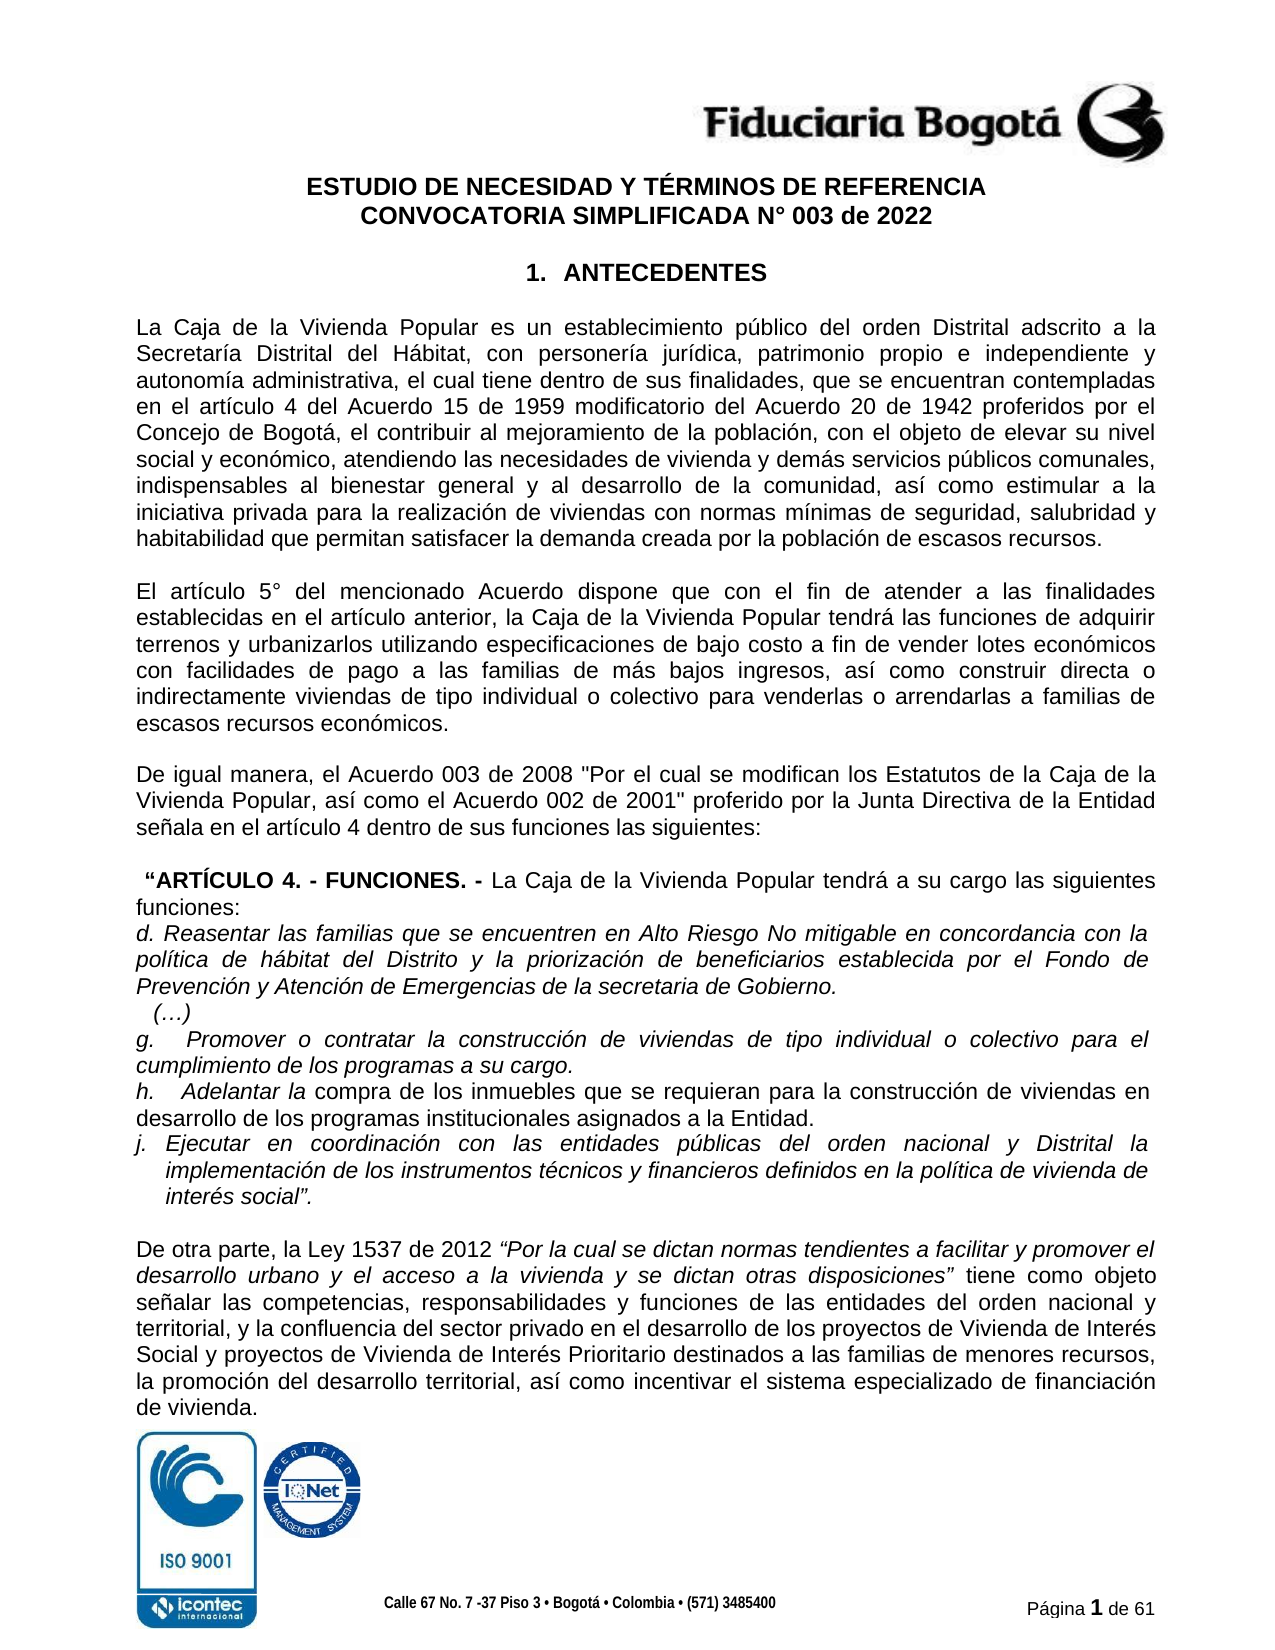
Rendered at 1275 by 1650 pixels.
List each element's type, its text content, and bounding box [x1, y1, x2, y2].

text El artículo 5° del mencionado Acuerdo dispone que con el fin de atender a las finalidades establecidas en el artículo anterior, la Caja de la Vivienda Popular tendrá las funciones de adquirir terrenos y urbanizarlos utilizando especificaciones de bajo costo a fin de vender lotes económicos con facilidades de pago a las familias de más bajos ingresos, así como construir directa o indirectamente viviendas de tipo individual o colectivo para venderlas o arrendarlas a familias de escasos recursos económicos. [136, 578, 1157, 736]
list Adelantar la compra de los inmuebles que se requieran para la construcción de viviendas en desarrollo de los programas institucionales asignados a la Entidad. [136, 1079, 1152, 1131]
picture [692, 81, 1168, 168]
text (…) [153, 999, 1157, 1025]
list ANTECEDENTES [136, 258, 1157, 286]
picture [135, 1596, 258, 1629]
text La Caja de la Vivienda Popular es un establecimiento público del orden Distrital adscrito a la Secretaría Distrital del Hábitat, con personería jurídica, patrimonio propio e independiente y autonomía administrativa, el cual tiene dentro de sus finalidades, que se encuentran contempladas en el artículo 4 del Acuerdo 15 de 1959 modificatorio del Acuerdo 20 de 1942 proferidos por el Concejo de Bogotá, el contribuir al mejoramiento de la población, con el objeto de elevar su nivel social y económico, atendiendo las necesidades de vivienda y demás servicios públicos comunales, indispensables al bienestar general y al desarrollo de la comunidad, así como estimular a la iniciativa privada para la realización de viviendas con normas mínimas de seguridad, salubridad y habitabilidad que permitan satisfacer la demanda creada por la población de escasos recursos. [136, 314, 1157, 551]
picture [135, 1429, 258, 1593]
list Ejecutar en coordinación con las entidades públicas del orden nacional y Distrital la implementación de los instrumentos técnicos y financieros definidos en la política de vivienda de interés social”. [136, 1131, 1152, 1209]
list Promover o contratar la construcción de viviendas de tipo individual o colectivo para el cumplimiento de los programas a su cargo. [136, 1026, 1152, 1078]
text “ARTÍCULO 4. - FUNCIONES. - La Caja de la Vivienda Popular tendrá a su cargo las siguientes funciones: [136, 867, 1157, 920]
picture [263, 1442, 361, 1538]
text De otra parte, la Ley 1537 de 2012 “Por la cual se dictan normas tendientes a facilitar y promover el desarrollo urbano y el acceso a la vivienda y se dictan otras disposiciones” tiene como objeto señalar las competencias, responsabilidades y funciones de las entidades del orden nacional y territorial, y la confluencia del sector privado en el desarrollo de los proyectos de Vivienda de Interés Social y proyectos de Vivienda de Interés Prioritario destinados a las familias de menores recursos, la promoción del desarrollo territorial, así como incentivar el sistema especializado de financiación de vivienda. [136, 1236, 1157, 1420]
text d. Reasentar las familias que se encuentren en Alto Riesgo No mitigable en concordancia con la política de hábitat del Distrito y la priorización de beneficiarios establecida por el Fondo de Prevención y Atención de Emergencias de la secretaria de Gobierno. [136, 920, 1152, 999]
text De igual manera, el Acuerdo 003 de 2008 "Por el cual se modifican los Estatutos de la Caja de la Vivienda Popular, así como el Acuerdo 002 de 2001" proferido por la Junta Directiva de la Entidad señala en el artículo 4 dentro de sus funciones las siguientes: [136, 761, 1157, 840]
